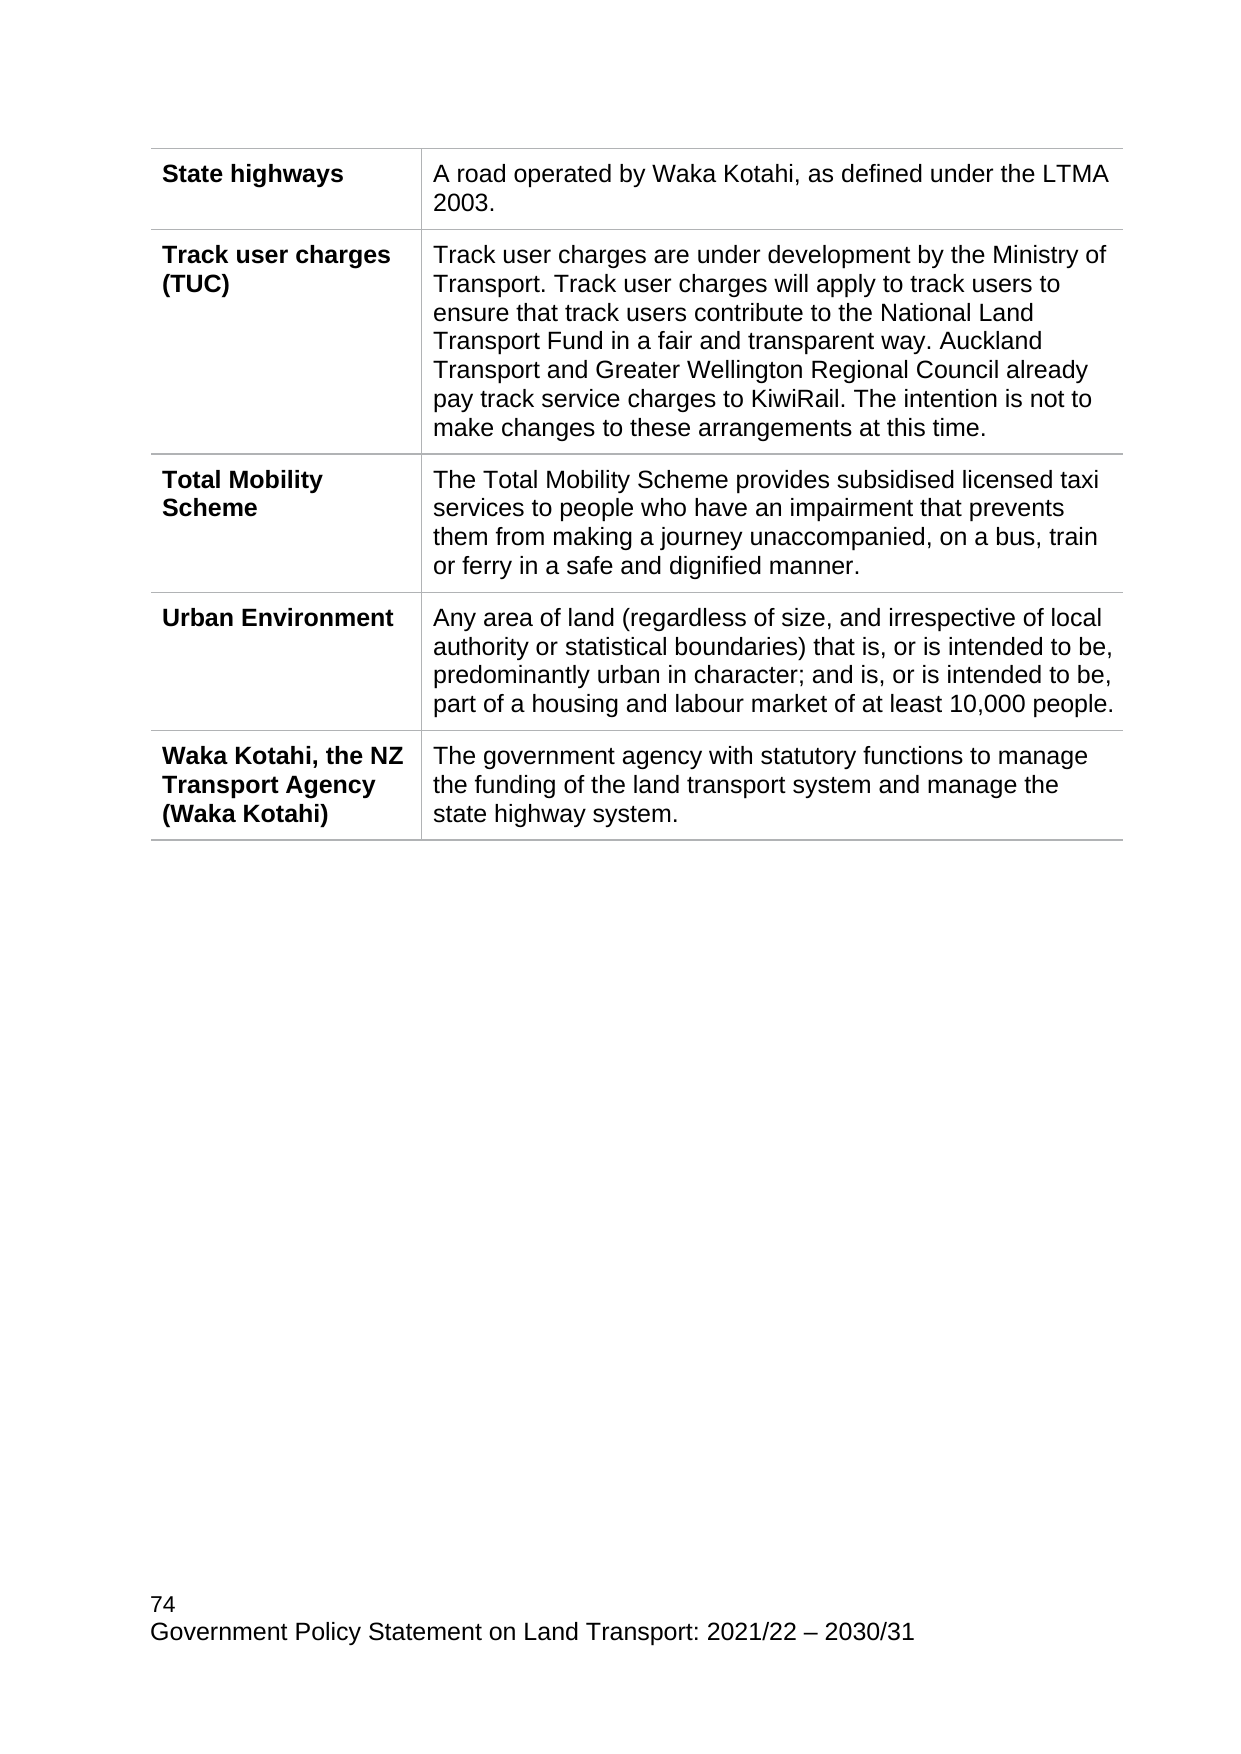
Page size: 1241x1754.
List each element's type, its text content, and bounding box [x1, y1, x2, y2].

table_cell Track user charges are under development by the Ministry of Transport. Track user charges will apply to track users to ensure that track users contribute to the National Land Transport Fund in a fair and transparent way. Auckland Transport and Greater Wellington Regional Council already pay track service charges to KiwiRail. The intention is not to make changes to these arrangements at this time. [422, 230, 1123, 453]
table_cell The government agency with statutory functions to manage the funding of the land transport system and manage the state highway system. [422, 731, 1123, 839]
table_cell A road operated by Waka Kotahi, as defined under the LTMA 2003. [422, 149, 1123, 228]
table_cell Total Mobility Scheme [151, 455, 421, 591]
table_cell Any area of land (regardless of size, and irrespective of local authority or statistical boundaries) that is, or is intended to be, predominantly urban in character; and is, or is intended to be, part of a housing and labour market of at least 10,000 people. [422, 593, 1123, 730]
table_cell The Total Mobility Scheme provides subsidised licensed taxi services to people who have an impairment that prevents them from making a journey unaccompanied, on a bus, train or ferry in a safe and dignified manner. [422, 455, 1123, 591]
table_cell Urban Environment [151, 593, 421, 730]
table_cell Track user charges (TUC) [151, 230, 421, 453]
table_cell State highways [151, 149, 421, 228]
table_cell Waka Kotahi, the NZ Transport Agency (Waka Kotahi) [151, 731, 421, 839]
